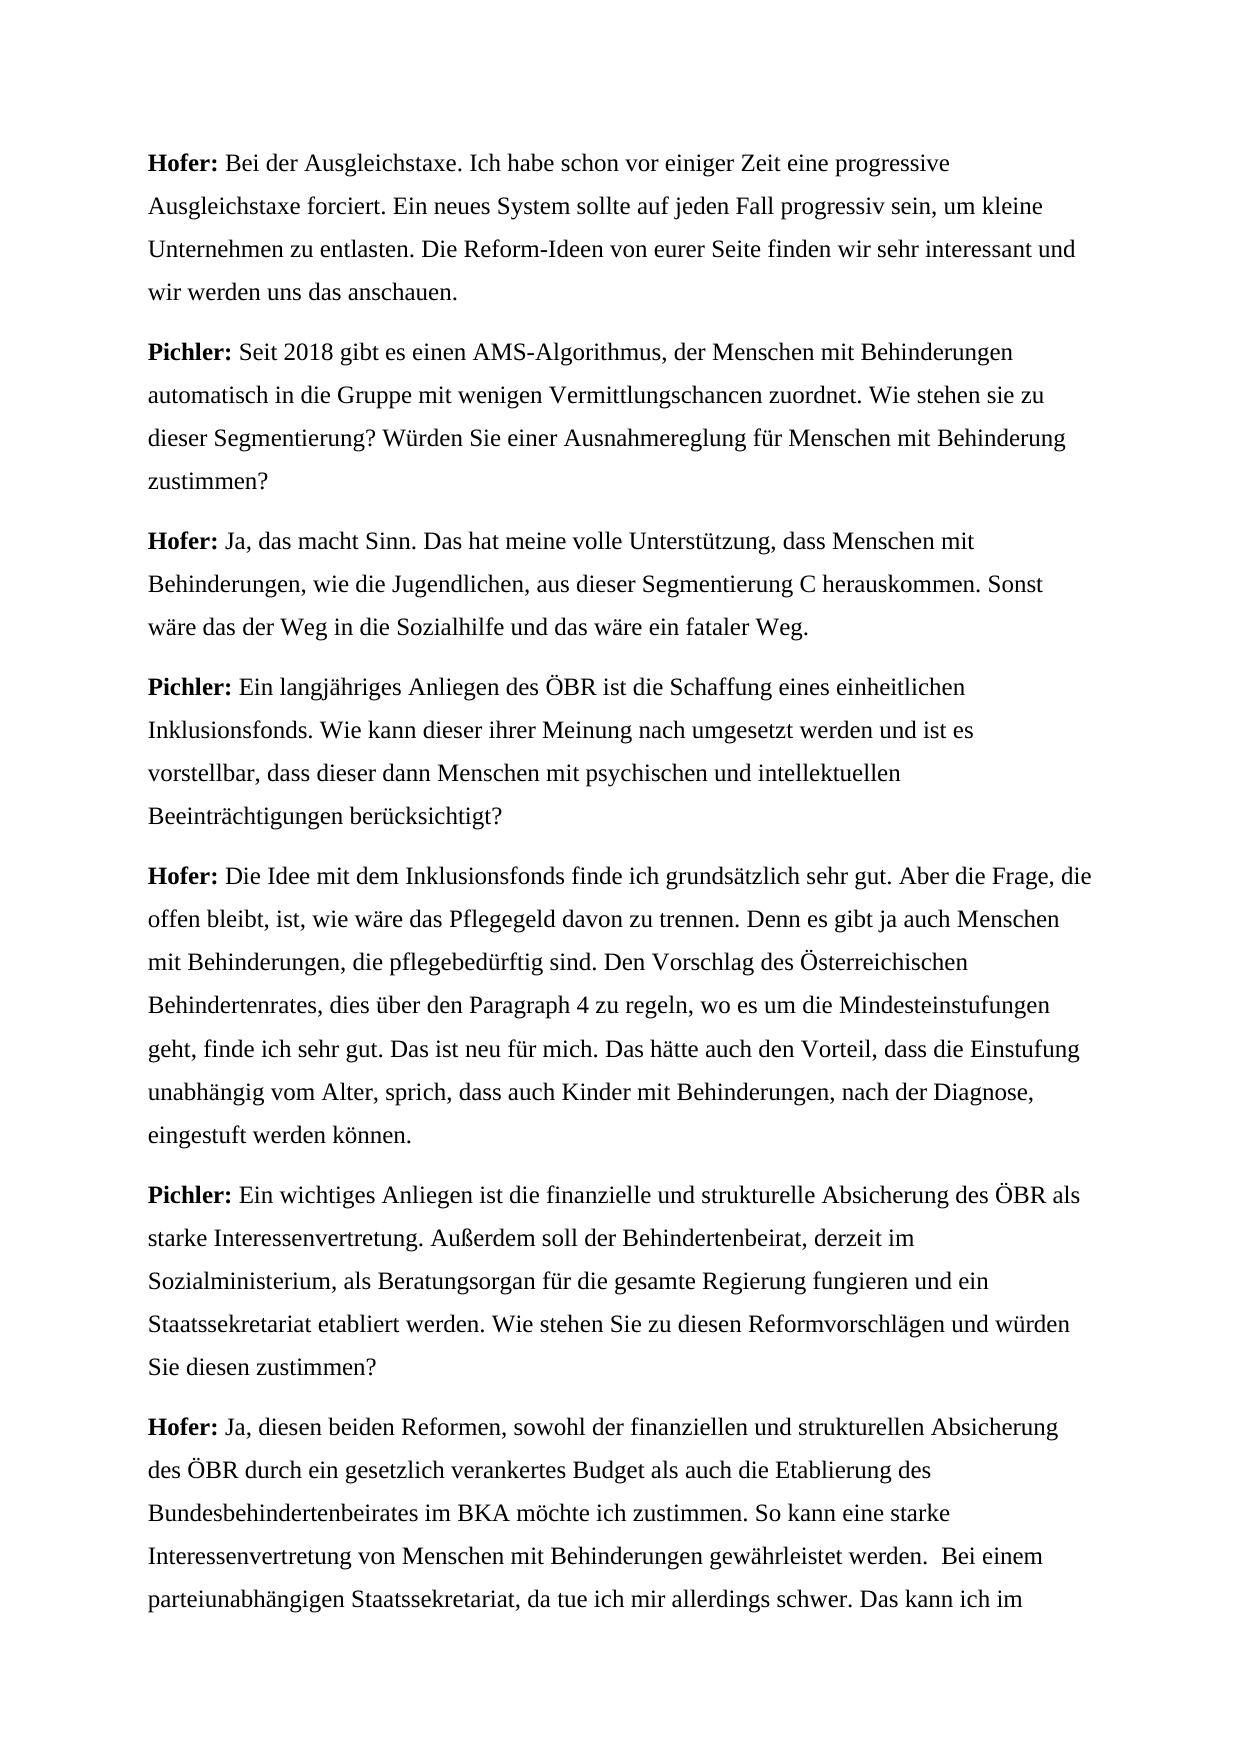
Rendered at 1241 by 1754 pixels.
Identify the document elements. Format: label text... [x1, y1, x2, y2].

text Pichler: Seit 2018 gibt es einen AMS-Algorithmus, der Menschen mit Behinderungen automatisch in die Gruppe mit wenigen Vermittlungschancen zuordnet. Wie stehen sie zu dieser Segmentierung? Würden Sie einer Ausnahmereglung für Menschen mit Behinderung zustimmen? [148, 337, 1093, 495]
text Hofer: Bei der Ausgleichstaxe. Ich habe schon vor einiger Zeit eine progressive Ausgleichstaxe forciert. Ein neues System sollte auf jeden Fall progressiv sein, um kleine Unternehmen zu entlasten. Die Reform-Ideen von eurer Seite finden wir sehr interessant und wir werden uns das anschauen. [148, 148, 1093, 306]
text Hofer: Ja, das macht Sinn. Das hat meine volle Unterstützung, dass Menschen mit Behinderungen, wie die Jugendlichen, aus dieser Segmentierung C herauskommen. Sonst wäre das der Weg in die Sozialhilfe und das wäre ein fataler Weg. [148, 526, 1093, 641]
text Pichler: Ein wichtiges Anliegen ist die finanzielle und strukturelle Absicherung des ÖBR als starke Interessenvertretung. Außerdem soll der Behindertenbeirat, derzeit im Sozialministerium, als Beratungsorgan für die gesamte Regierung fungieren und ein Staatssekretariat etabliert werden. Wie stehen Sie zu diesen Reformvorschlägen und würden Sie diesen zustimmen? [148, 1180, 1093, 1381]
text Pichler: Ein langjähriges Anliegen des ÖBR ist die Schaffung eines einheitlichen Inklusionsfonds. Wie kann dieser ihrer Meinung nach umgesetzt werden und ist es vorstellbar, dass dieser dann Menschen mit psychischen und intellektuellen Beeinträchtigungen berücksichtigt? [148, 672, 1093, 830]
text Hofer: Die Idee mit dem Inklusionsfonds finde ich grundsätzlich sehr gut. Aber die Frage, die offen bleibt, ist, wie wäre das Pflegegeld davon zu trennen. Denn es gibt ja auch Menschen mit Behinderungen, die pflegebedürftig sind. Den Vorschlag des Österreichischen Behindertenrates, dies über den Paragraph 4 zu regeln, wo es um die Mindesteinstufungen geht, finde ich sehr gut. Das ist neu für mich. Das hätte auch den Vorteil, dass die Einstufung unabhängig vom Alter, sprich, dass auch Kinder mit Behinderungen, nach der Diagnose, eingestuft werden können. [148, 861, 1093, 1149]
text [148, 1412, 1093, 1613]
